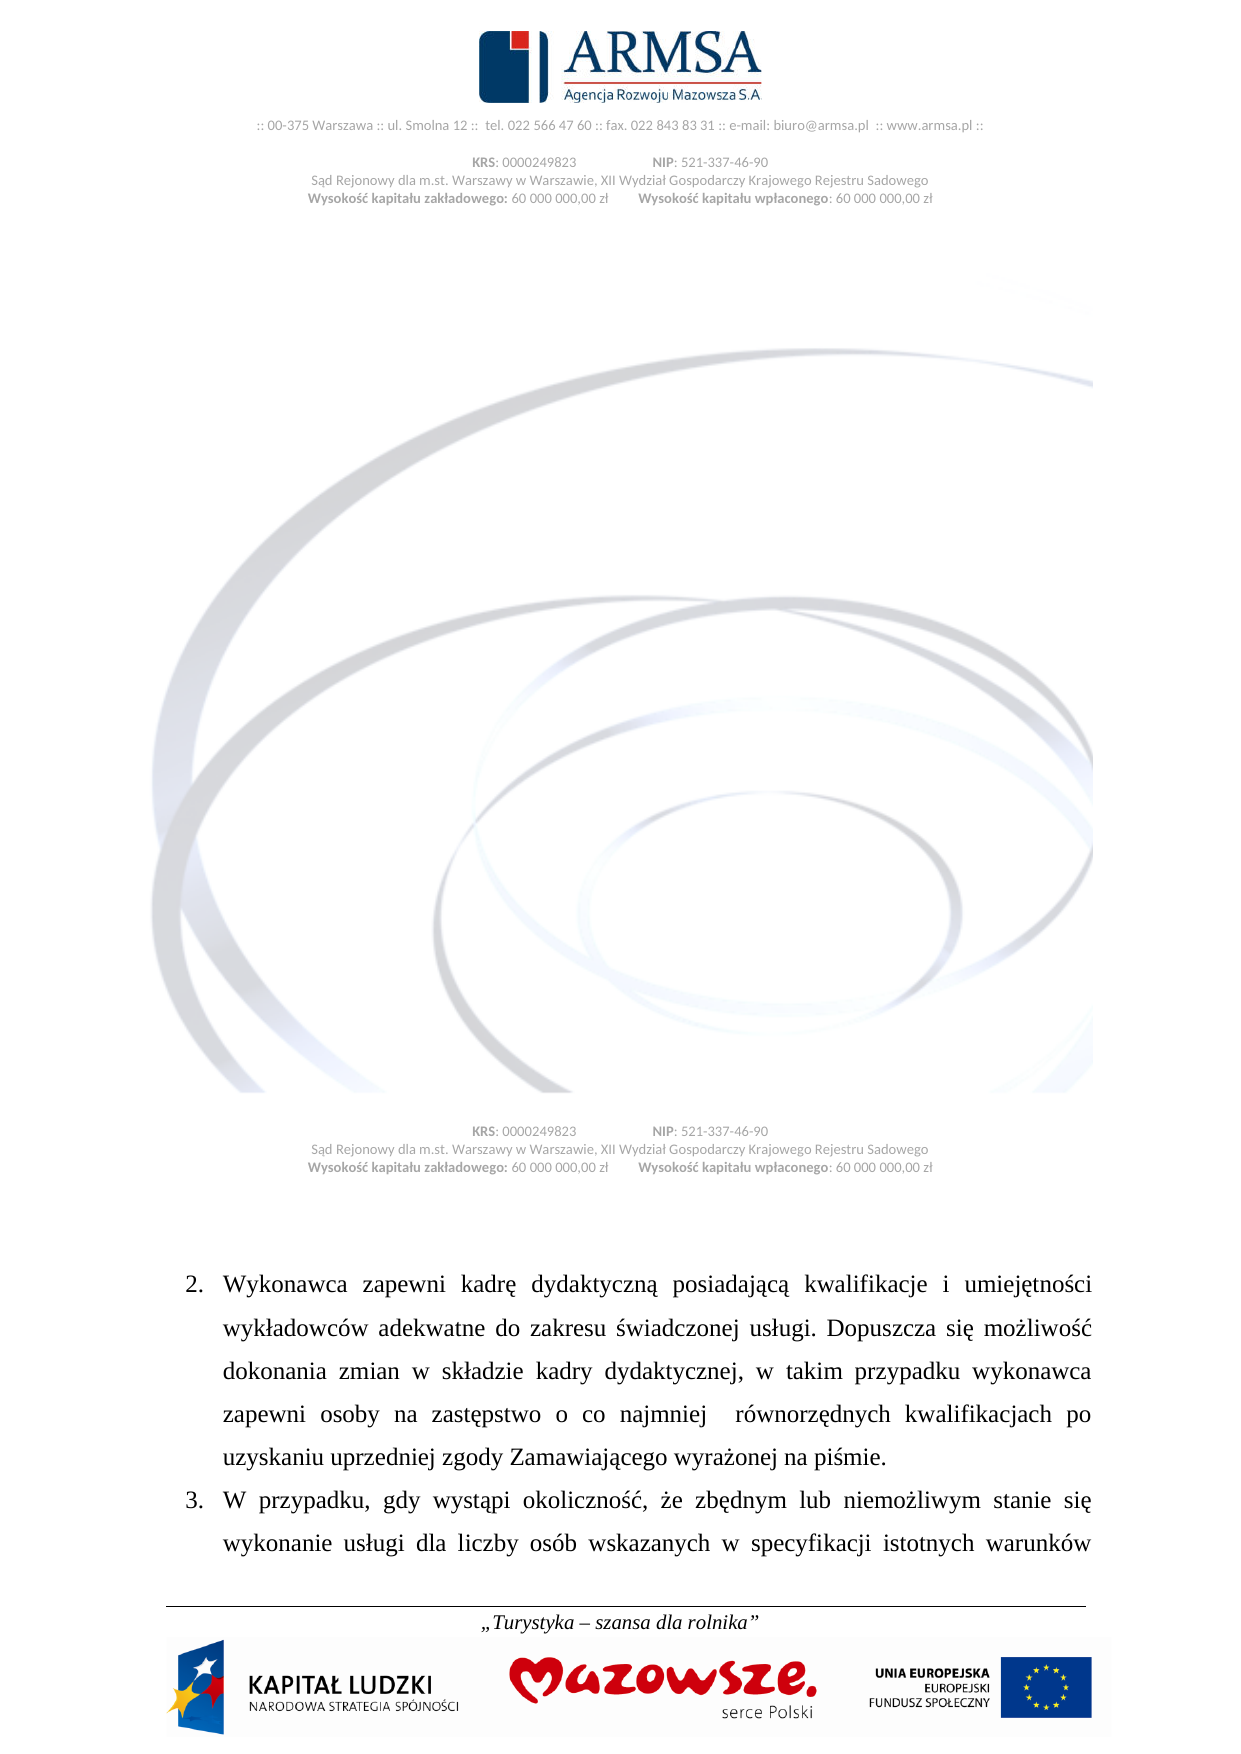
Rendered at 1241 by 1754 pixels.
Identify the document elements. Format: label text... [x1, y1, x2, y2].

picture [479, 31, 762, 103]
list Wykonawca zapewni kadrę dydaktyczną posiadającą kwalifikacje i umiejętności wykładowców adekwatne do zakresu świadczonej usługi. Dopuszcza się możliwość dokonania zmian w składzie kadry dydaktycznej, w takim przypadku wykonawca zapewni osoby na zastępstwo o co najmniej równorzędnych kwalifikacjach po uzyskaniu uprzedniej zgody Zamawiającego wyrażonej na piśmie. [185, 1269, 1092, 1471]
picture [166, 1637, 1112, 1737]
list W przypadku, gdy wystąpi okoliczność, że zbędnym lub niemożliwym stanie się wykonanie usługi dla liczby osób wskazanych w specyfikacji istotnych warunków zamówienia, Zamawiający zastrzega sobie prawo zmniejszenia liczby osób skierowanych na uczestnictwo w doradztwie zawodowym oraz warsztatach psychologicznych oraz w konsekwencji powyższego prawo zmniejszenia wynagrodzenia Wykonawcy. [185, 1485, 1092, 1557]
